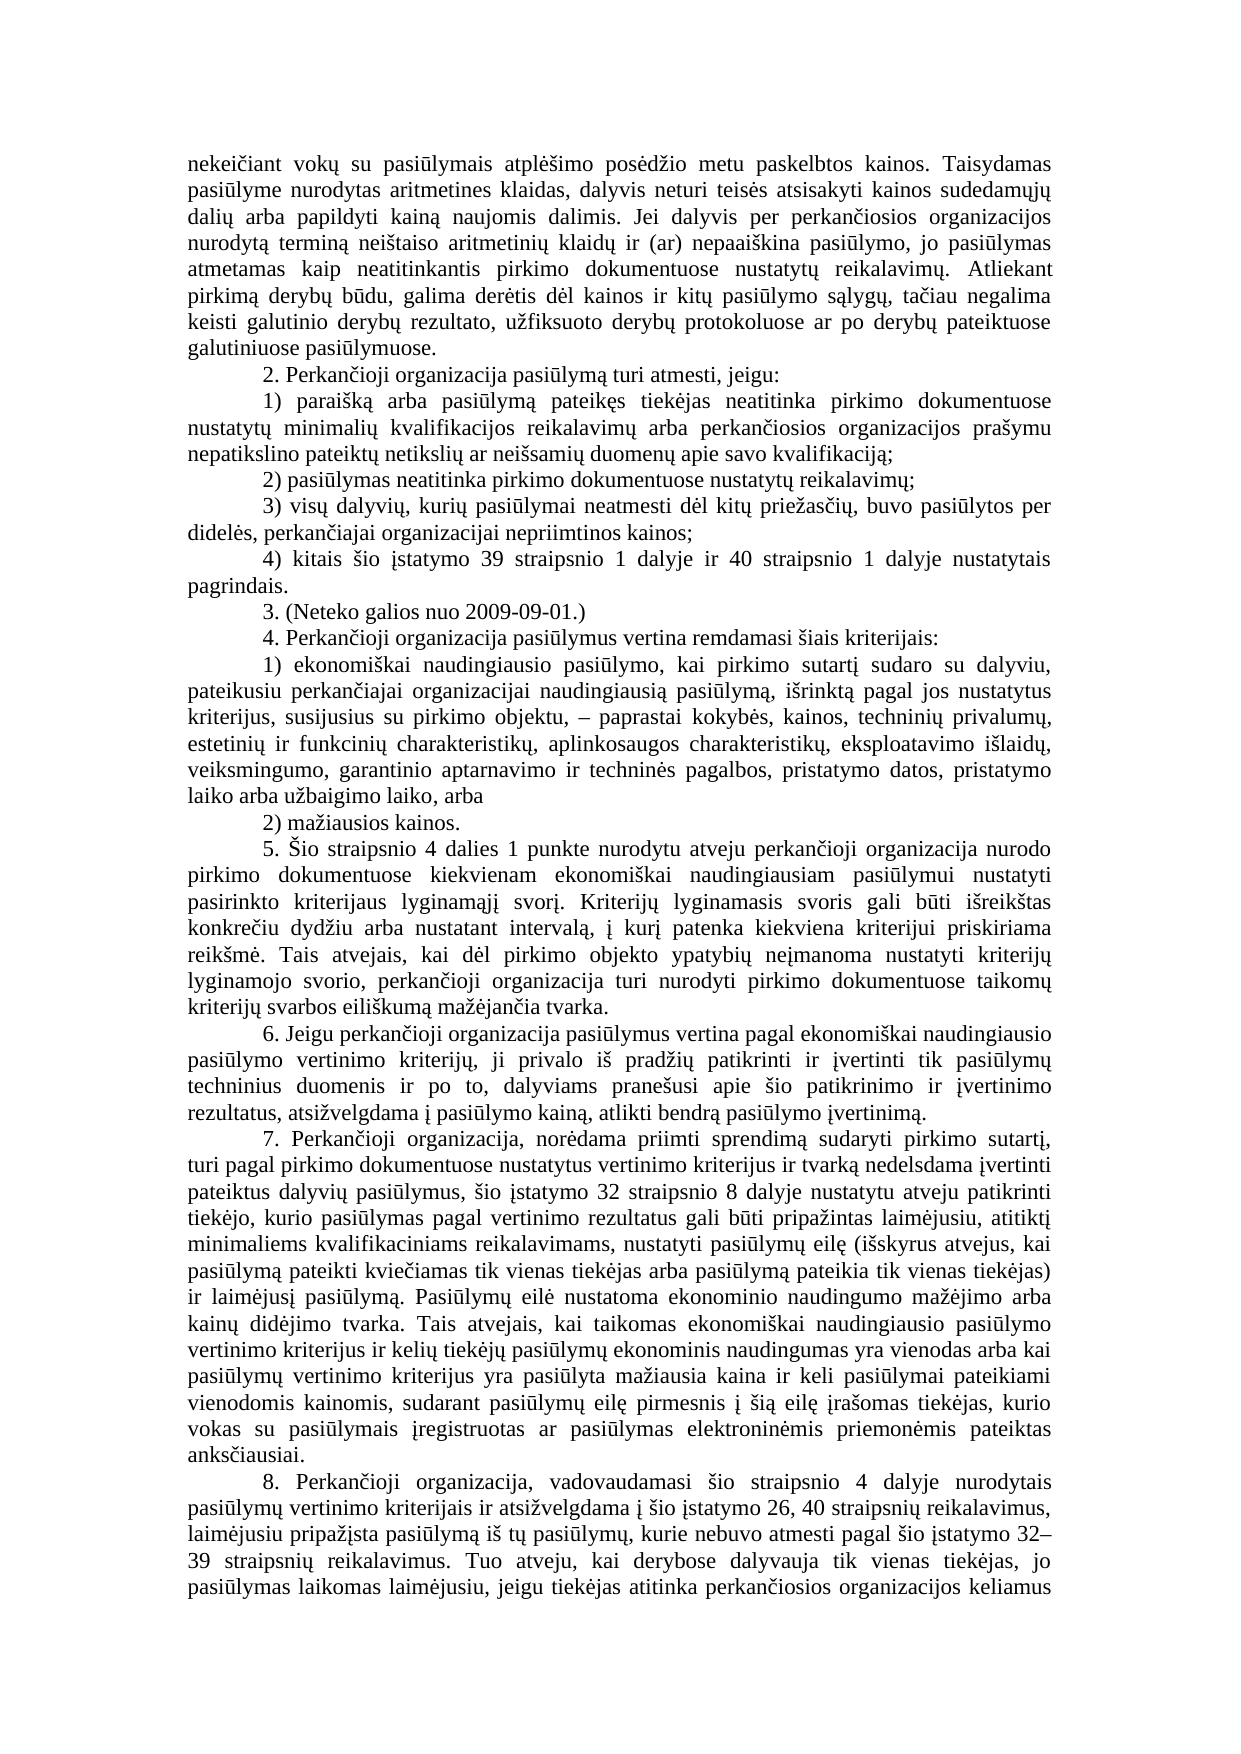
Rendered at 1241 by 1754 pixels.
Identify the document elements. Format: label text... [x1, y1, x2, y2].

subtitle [187, 1468, 1053, 1599]
text 4. Perkančioji organizacija pasiūlymus vertina remdamasi šiais kriterijais: [187, 624, 1053, 651]
text 4) kitais šio įstatymo 39 straipsnio 1 dalyje ir 40 straipsnio 1 dalyje nustatytais pagrindais. [187, 545, 1053, 598]
text 2) pasiūlymas neatitinka pirkimo dokumentuose nustatytų reikalavimų; [187, 466, 1053, 493]
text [187, 150, 1053, 361]
text 2) mažiausios kainos. [187, 809, 1053, 835]
subtitle 3. (Neteko galios nuo 2009-09-01.) [187, 598, 1053, 624]
text 1) paraišką arba pasiūlymą pateikęs tiekėjas neatitinka pirkimo dokumentuose nustatytų minimalių kvalifikacijos reikalavimų arba perkančiosios organizacijos prašymu nepatikslino pateiktų netikslių ar neišsamių duomenų apie savo kvalifikaciją; [187, 387, 1053, 466]
text 3) visų dalyvių, kurių pasiūlymai neatmesti dėl kitų priežasčių, buvo pasiūlytos per didelės, perkančiajai organizacijai nepriimtinos kainos; [187, 493, 1053, 545]
text 1) ekonomiškai naudingiausio pasiūlymo, kai pirkimo sutartį sudaro su dalyviu, pateikusiu perkančiajai organizacijai naudingiausią pasiūlymą, išrinktą pagal jos nustatytus kriterijus, susijusius su pirkimo objektu, – paprastai kokybės, kainos, techninių privalumų, estetinių ir funkcinių charakteristikų, aplinkosaugos charakteristikų, eksploatavimo išlaidų, veiksmingumo, garantinio aptarnavimo ir techninės pagalbos, pristatymo datos, pristatymo laiko arba užbaigimo laiko, arba [187, 651, 1053, 809]
subtitle 7. Perkančioji organizacija, norėdama priimti sprendimą sudaryti pirkimo sutartį, turi pagal pirkimo dokumentuose nustatytus vertinimo kriterijus ir tvarką nedelsdama įvertinti pateiktus dalyvių pasiūlymus, šio įstatymo 32 straipsnio 8 dalyje nustatytu atveju patikrinti tiekėjo, kurio pasiūlymas pagal vertinimo rezultatus gali būti pripažintas laimėjusiu, atitiktį minimaliems kvalifikaciniams reikalavimams, nustatyti pasiūlymų eilę (išskyrus atvejus, kai pasiūlymą pateikti kviečiamas tik vienas tiekėjas arba pasiūlymą pateikia tik vienas tiekėjas) ir laimėjusį pasiūlymą. Pasiūlymų eilė nustatoma ekonominio naudingumo mažėjimo arba kainų didėjimo tvarka. Tais atvejais, kai taikomas ekonomiškai naudingiausio pasiūlymo vertinimo kriterijus ir kelių tiekėjų pasiūlymų ekonominis naudingumas yra vienodas arba kai pasiūlymų vertinimo kriterijus yra pasiūlyta mažiausia kaina ir keli pasiūlymai pateikiami vienodomis kainomis, sudarant pasiūlymų eilę pirmesnis į šią eilę įrašomas tiekėjas, kurio vokas su pasiūlymais įregistruotas ar pasiūlymas elektroninėmis priemonėmis pateiktas anksčiausiai. [187, 1125, 1053, 1468]
text 2. Perkančioji organizacija pasiūlymą turi atmesti, jeigu: [187, 361, 1053, 387]
text 5. Šio straipsnio 4 dalies 1 punkte nurodytu atveju perkančioji organizacija nurodo pirkimo dokumentuose kiekvienam ekonomiškai naudingiausiam pasiūlymui nustatyti pasirinkto kriterijaus lyginamąjį svorį. Kriterijų lyginamasis svoris gali būti išreikštas konkrečiu dydžiu arba nustatant intervalą, į kurį patenka kiekviena kriterijui priskiriama reikšmė. Tais atvejais, kai dėl pirkimo objekto ypatybių neįmanoma nustatyti kriterijų lyginamojo svorio, perkančioji organizacija turi nurodyti pirkimo dokumentuose taikomų kriterijų svarbos eiliškumą mažėjančia tvarka. [187, 835, 1053, 1020]
text 6. Jeigu perkančioji organizacija pasiūlymus vertina pagal ekonomiškai naudingiausio pasiūlymo vertinimo kriterijų, ji privalo iš pradžių patikrinti ir įvertinti tik pasiūlymų techninius duomenis ir po to, dalyviams pranešusi apie šio patikrinimo ir įvertinimo rezultatus, atsižvelgdama į pasiūlymo kainą, atlikti bendrą pasiūlymo įvertinimą. [187, 1020, 1053, 1125]
